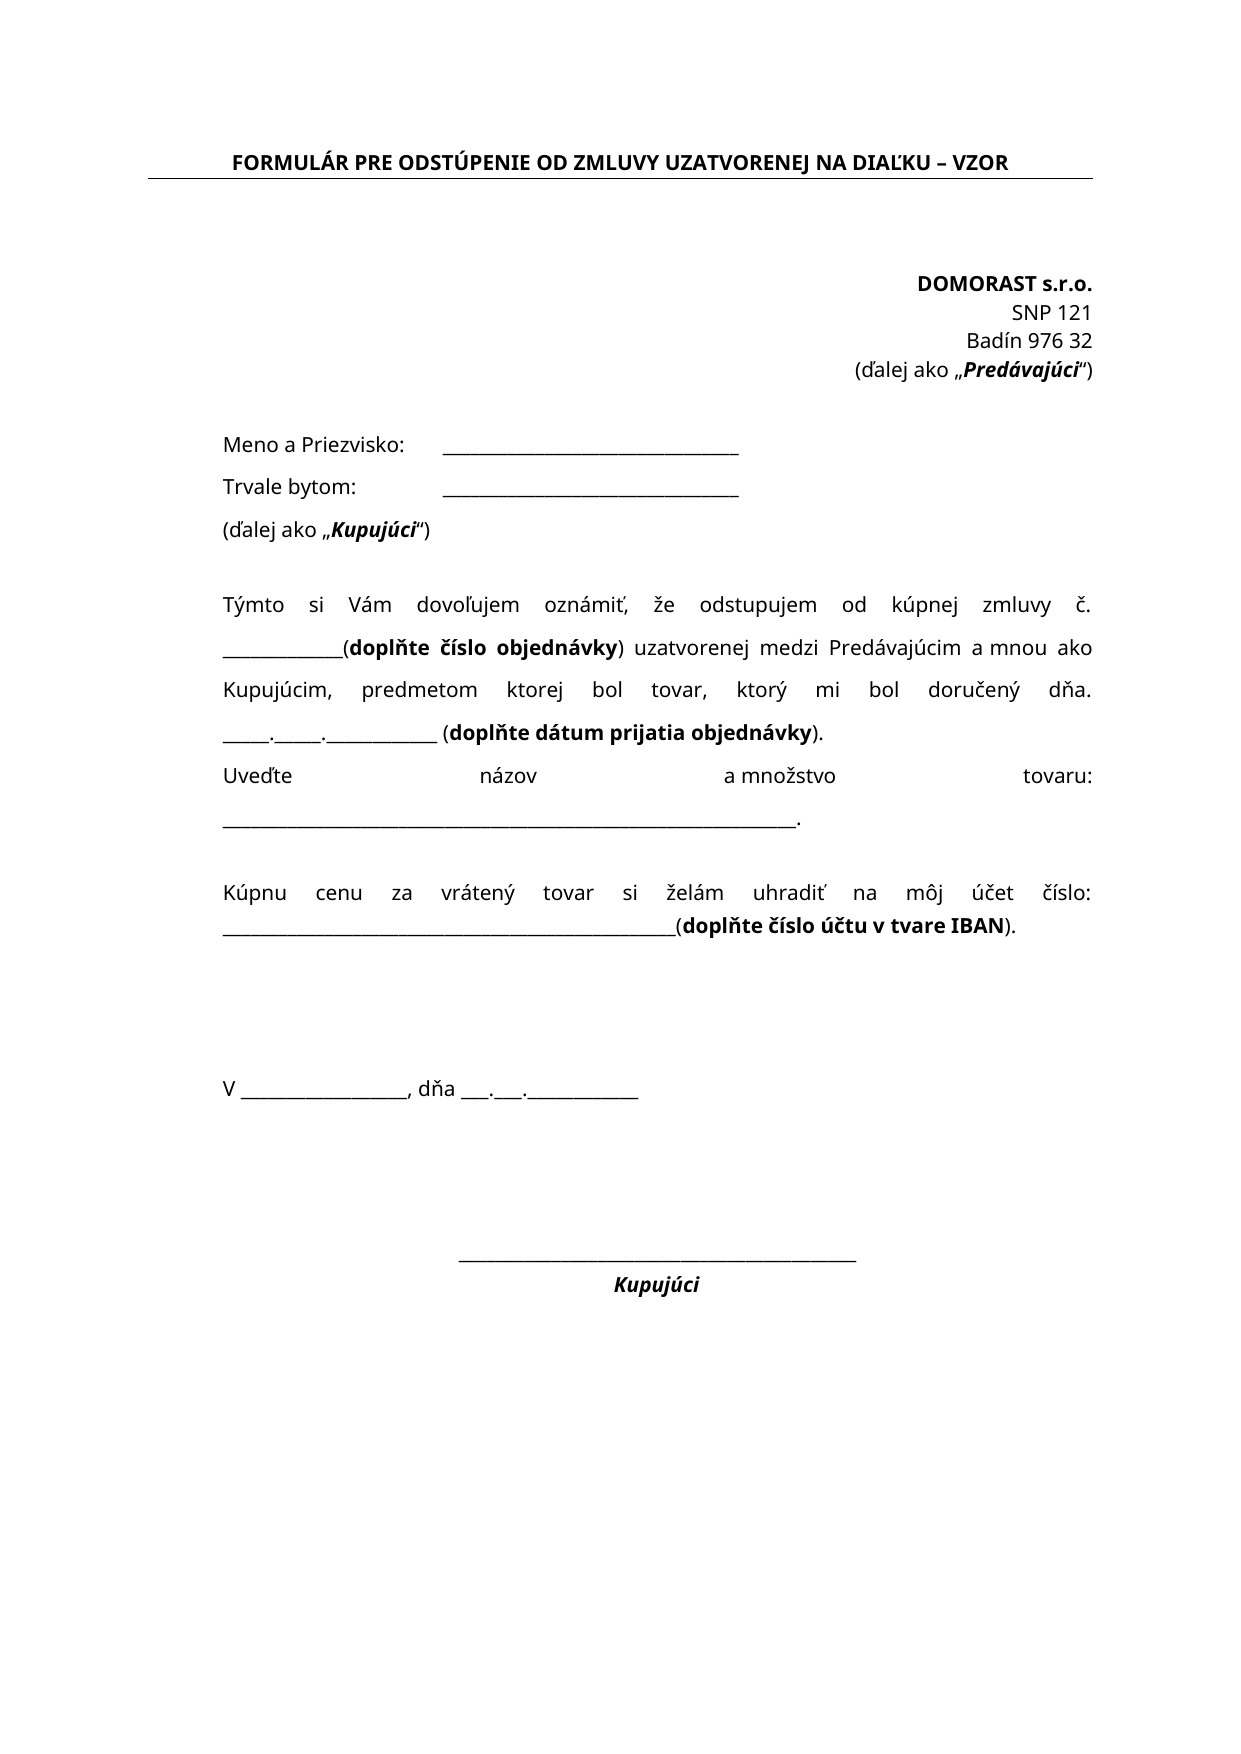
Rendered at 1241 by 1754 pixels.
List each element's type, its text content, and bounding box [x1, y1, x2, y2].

list ___________________________________________ [223, 1237, 1093, 1266]
list Kúpnu cenu za vrátený tovar si želám uhradiť na môj účet číslo: _________________________________________________(doplňte číslo účtu v tvare IBAN). [223, 878, 1093, 939]
list V __________________, dňa ___.___.____________ [223, 1074, 1093, 1103]
list (ďalej ako „Predávajúci“) [223, 355, 1093, 383]
list Týmto si Vám dovoľujem oznámiť, že odstupujem od kúpnej zmluvy č. _____________(doplňte číslo objednávky) uzatvorenej medzi Predávajúcim a mnou ako Kupujúcim, predmetom ktorej bol tovar, ktorý mi bol doručený dňa. _____._____.____________ (doplňte dátum prijatia objednávky). [223, 590, 1093, 747]
list (ďalej ako „Kupujúci“) [223, 515, 1093, 543]
list Meno a Priezvisko: ________________________________ [223, 430, 1093, 458]
list Uveďte názov a množstvo tovaru: ______________________________________________________________. [223, 761, 1093, 832]
list Trvale bytom: ________________________________ [223, 472, 1093, 501]
list Kupujúci [223, 1270, 1093, 1298]
text DOMORAST s.r.o. [148, 269, 1093, 298]
list Formulár pre odstúpenie od zmluvy uzatvorenej na diaľku – vzor [148, 148, 1093, 178]
text SNP 121 Badín 976 32 [148, 298, 1093, 355]
